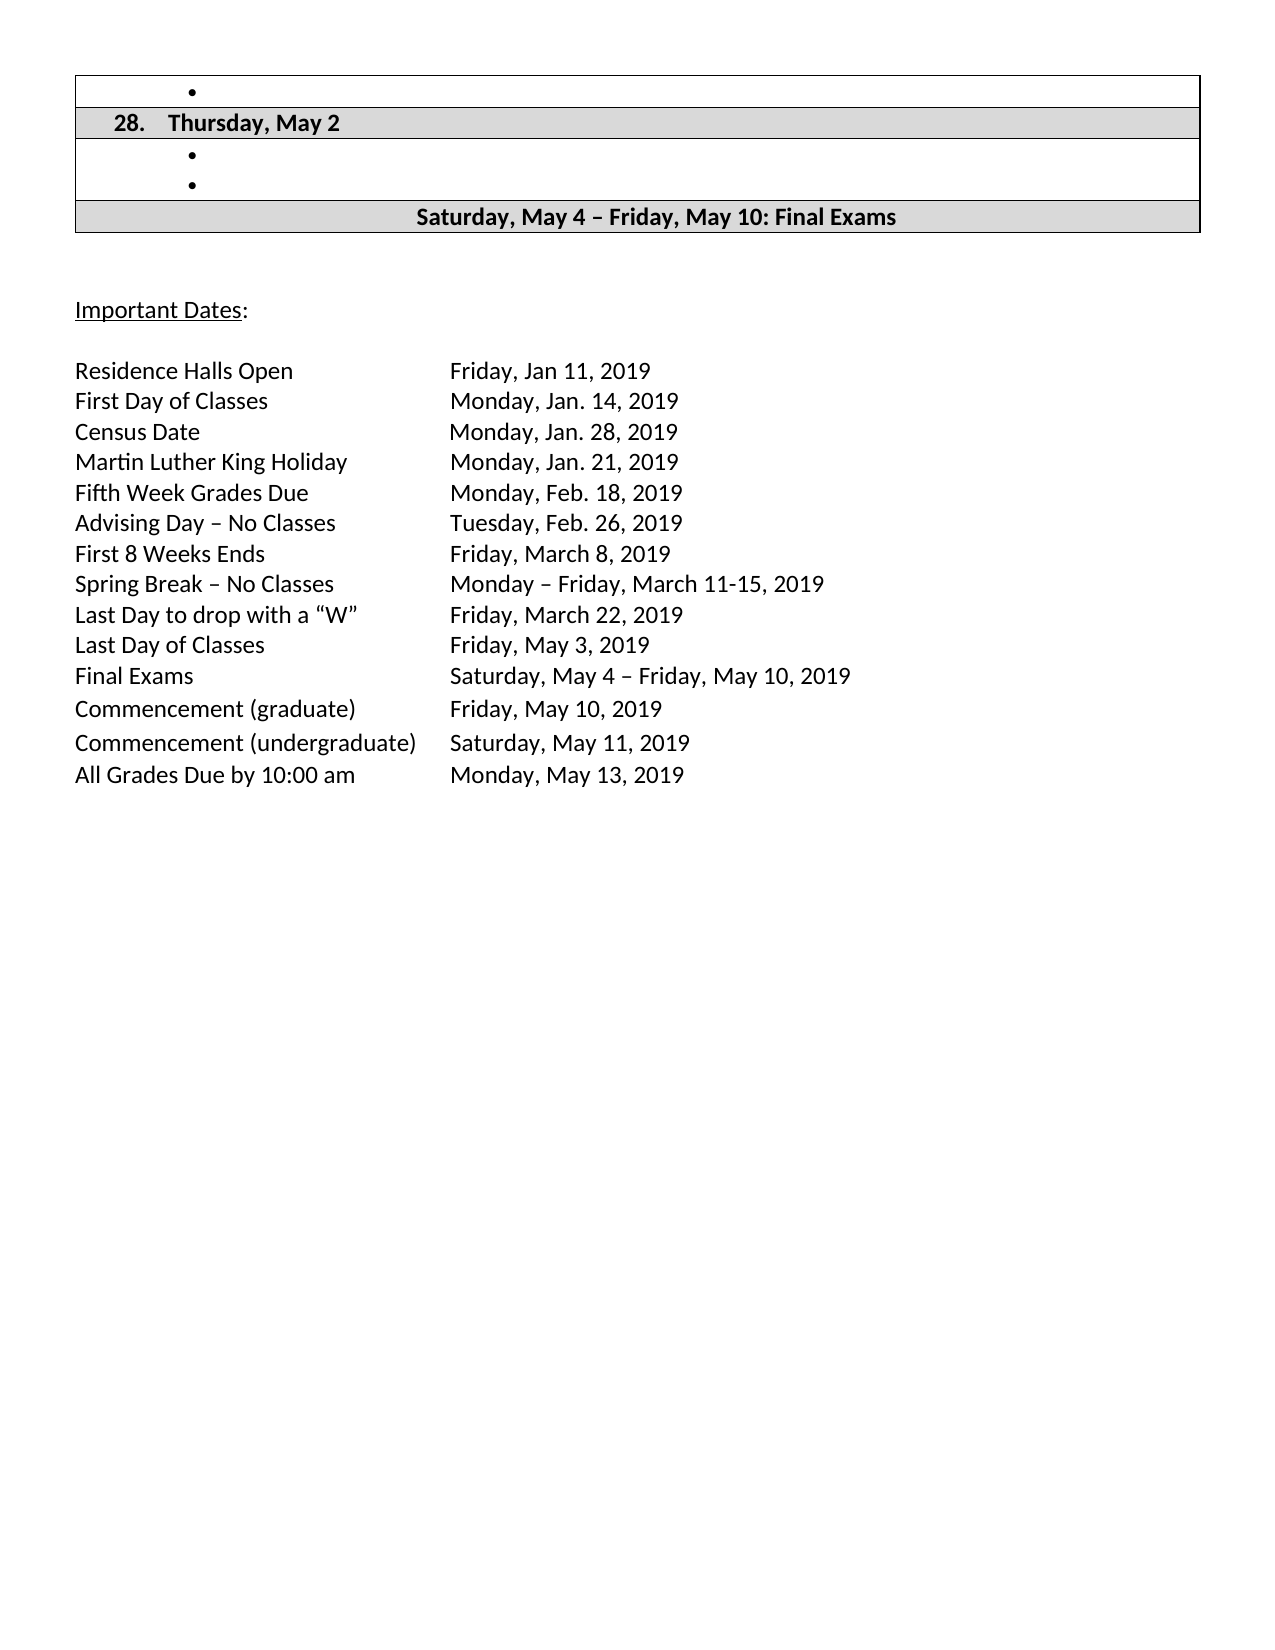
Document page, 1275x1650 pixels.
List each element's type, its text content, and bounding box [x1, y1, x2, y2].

text Last Day to drop with a “W” Friday, March 22, 2019 [75, 599, 1200, 629]
text Spring Break – No Classes Monday – Friday, March 11-15, 2019 [75, 568, 1200, 599]
text First Day of Classes Monday, Jan. 14, 2019 [75, 385, 1200, 416]
text Final Exams Saturday, May 4 – Friday, May 10, 2019 [75, 660, 1200, 691]
table_cell [76, 76, 1199, 107]
text Advising Day – No Classes Tuesday, Feb. 26, 2019 [75, 507, 1200, 538]
text All Grades Due by 10:00 am Monday, May 13, 2019 [75, 759, 1200, 789]
table_cell Thursday, May 2 [76, 108, 1199, 138]
text First 8 Weeks Ends Friday, March 8, 2019 [75, 538, 1200, 568]
text Commencement (undergraduate) Saturday, May 11, 2019 [75, 725, 1200, 759]
text Martin Luther King Holiday Monday, Jan. 21, 2019 [75, 446, 1200, 477]
table_cell [76, 139, 1199, 200]
text Important Dates: [75, 294, 1200, 324]
text Fifth Week Grades Due Monday, Feb. 18, 2019 [75, 477, 1200, 507]
text Census Date Monday, Jan. 28, 2019 [75, 416, 1200, 446]
table_cell Saturday, May 4 – Friday, May 10: Final Exams [76, 201, 1199, 232]
text Commencement (graduate) Friday, May 10, 2019 [75, 691, 1200, 725]
text Last Day of Classes Friday, May 3, 2019 [75, 629, 1200, 660]
text Residence Halls Open Friday, Jan 11, 2019 [75, 355, 1200, 385]
